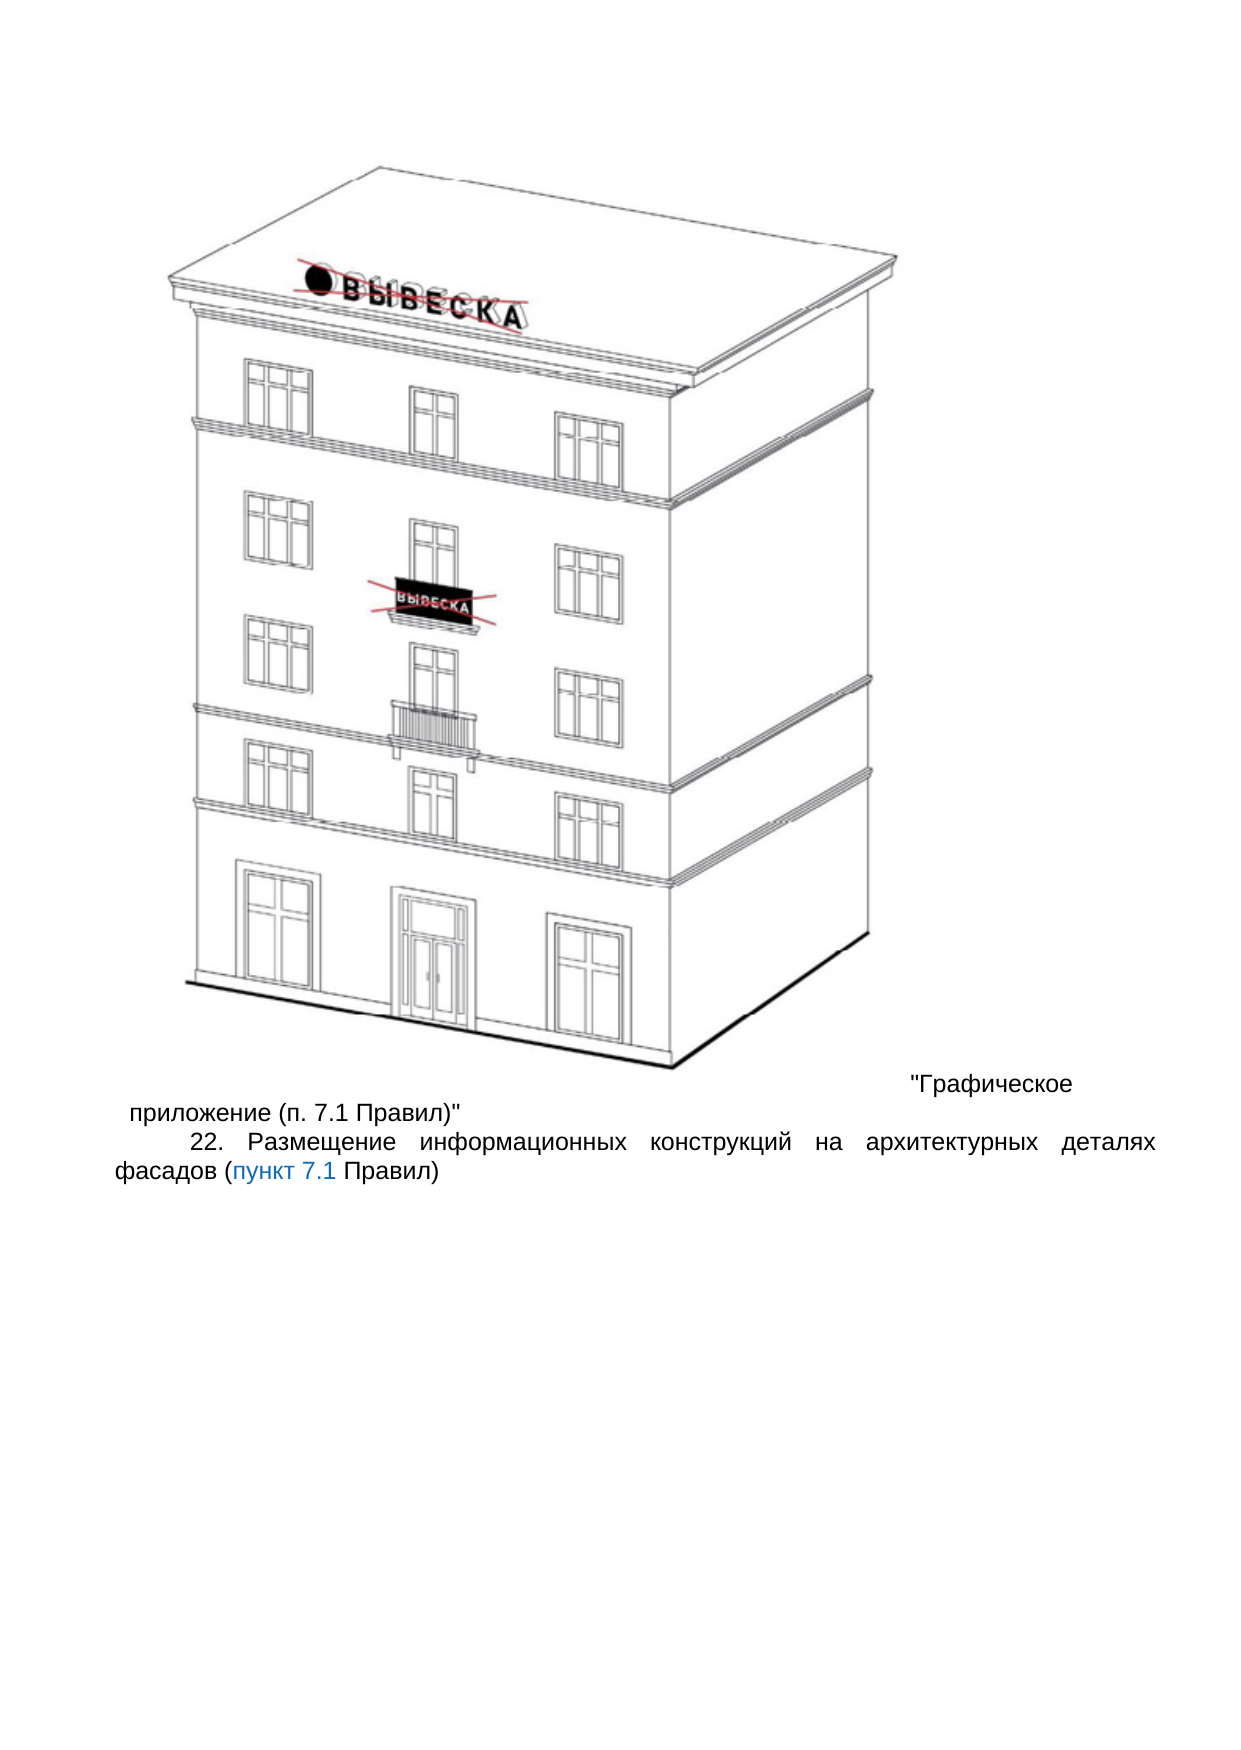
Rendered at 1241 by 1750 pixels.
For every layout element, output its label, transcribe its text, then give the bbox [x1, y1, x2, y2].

picture [129, 150, 911, 1093]
text 22. Размещение информационных конструкций на архитектурных деталях фасадов (пункт 7.1 Правил) [114, 1127, 1157, 1184]
